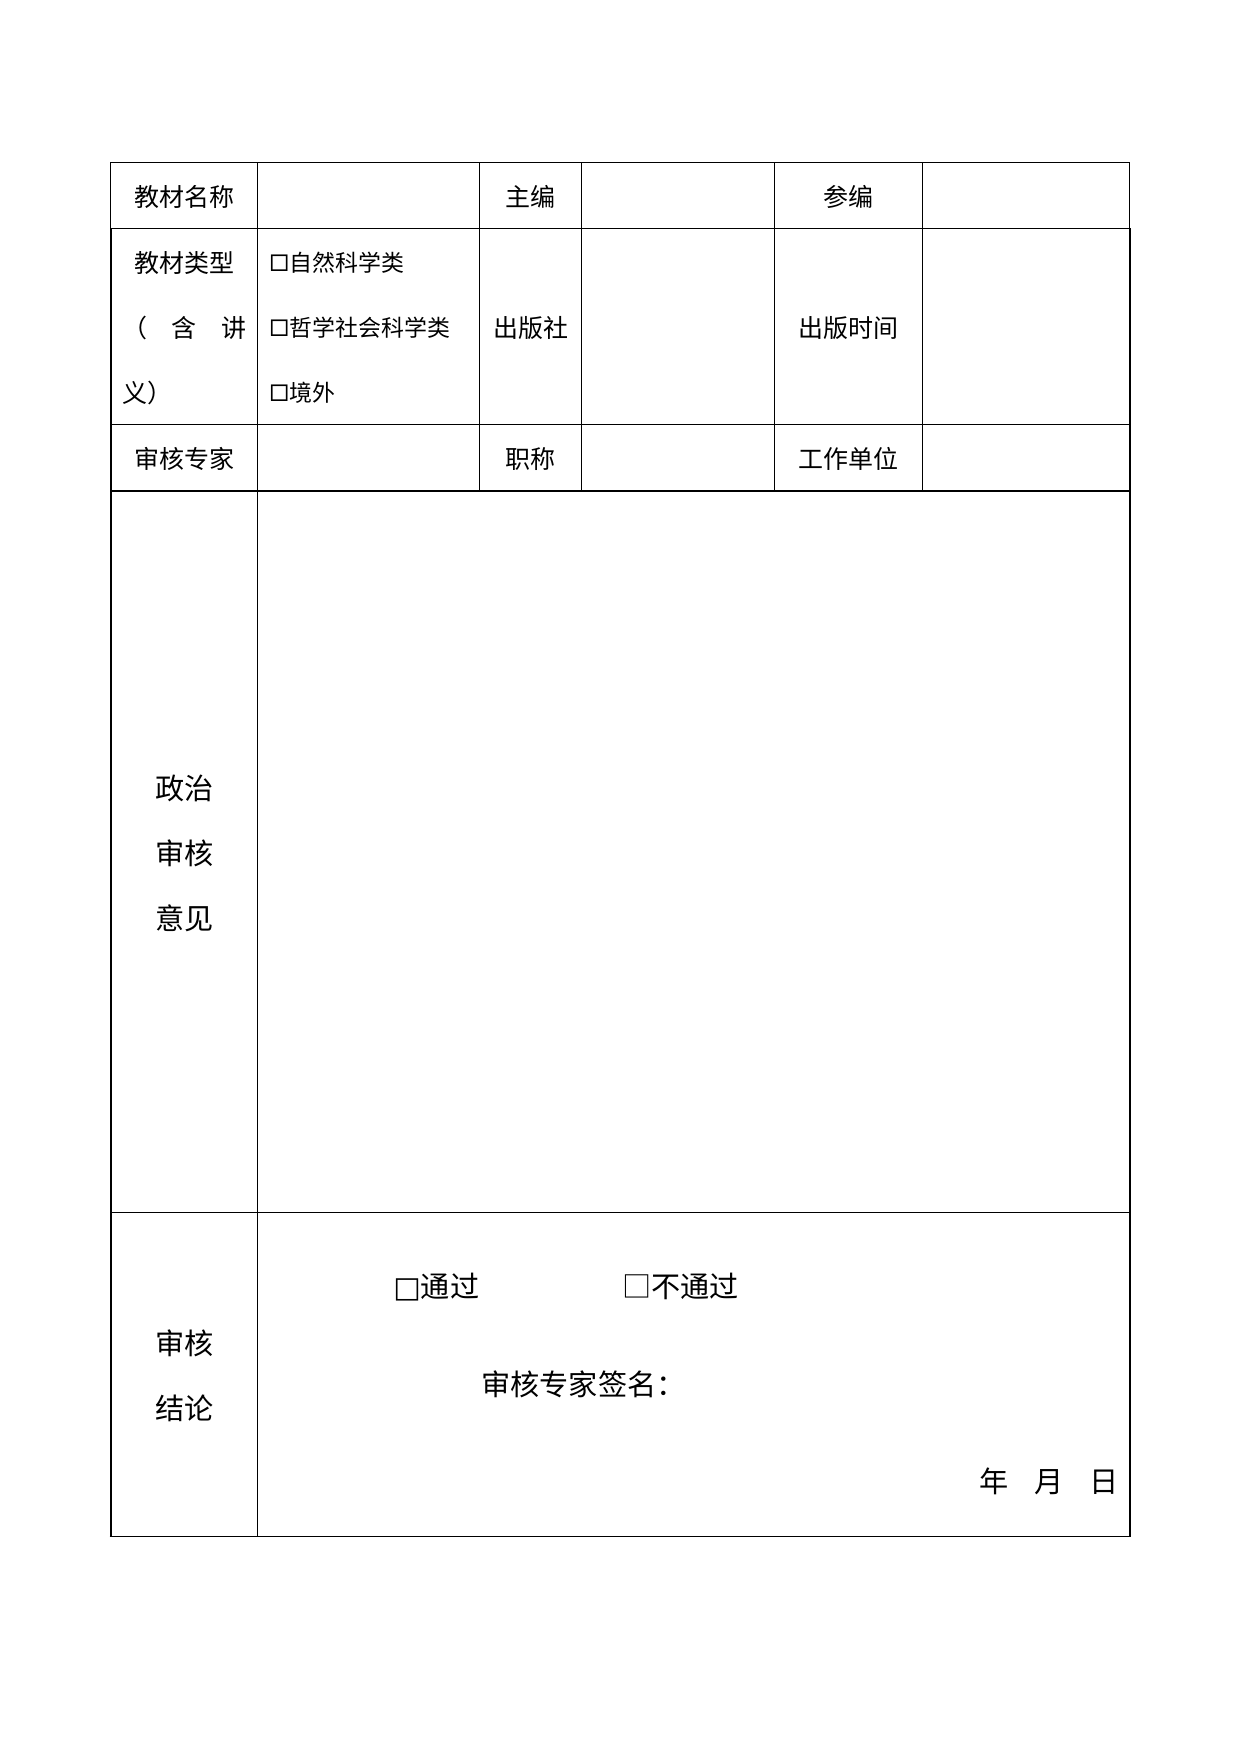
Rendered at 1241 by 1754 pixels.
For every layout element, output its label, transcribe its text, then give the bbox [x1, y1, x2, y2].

table_cell [258, 425, 479, 490]
table_cell □通过 □不通过 审核专家签名： 年 月 日 [258, 1213, 1129, 1536]
table_cell 出版时间 [775, 229, 922, 424]
table_header 参编 [775, 163, 922, 228]
table_header [258, 163, 479, 228]
table_cell 职称 [480, 425, 581, 490]
table_header 教材名称 [111, 163, 257, 228]
table_header [923, 163, 1129, 228]
table_cell 教材类型 （含讲义） [112, 229, 257, 424]
table_cell [582, 425, 774, 490]
table_cell 工作单位 [775, 425, 922, 490]
table_cell 出版社 [480, 229, 581, 424]
table_cell [582, 229, 774, 424]
table_cell 自然科学类 哲学社会科学类 境外 [258, 229, 479, 424]
table_cell [923, 229, 1129, 424]
table_cell 审核专家 [112, 425, 257, 490]
table_header [582, 163, 774, 228]
table_cell [258, 492, 1129, 1212]
table_cell 政治 审核 意见 [112, 492, 257, 1212]
table_header 主编 [480, 163, 581, 228]
table_cell [923, 425, 1129, 490]
table_cell 审核 结论 [112, 1213, 257, 1536]
